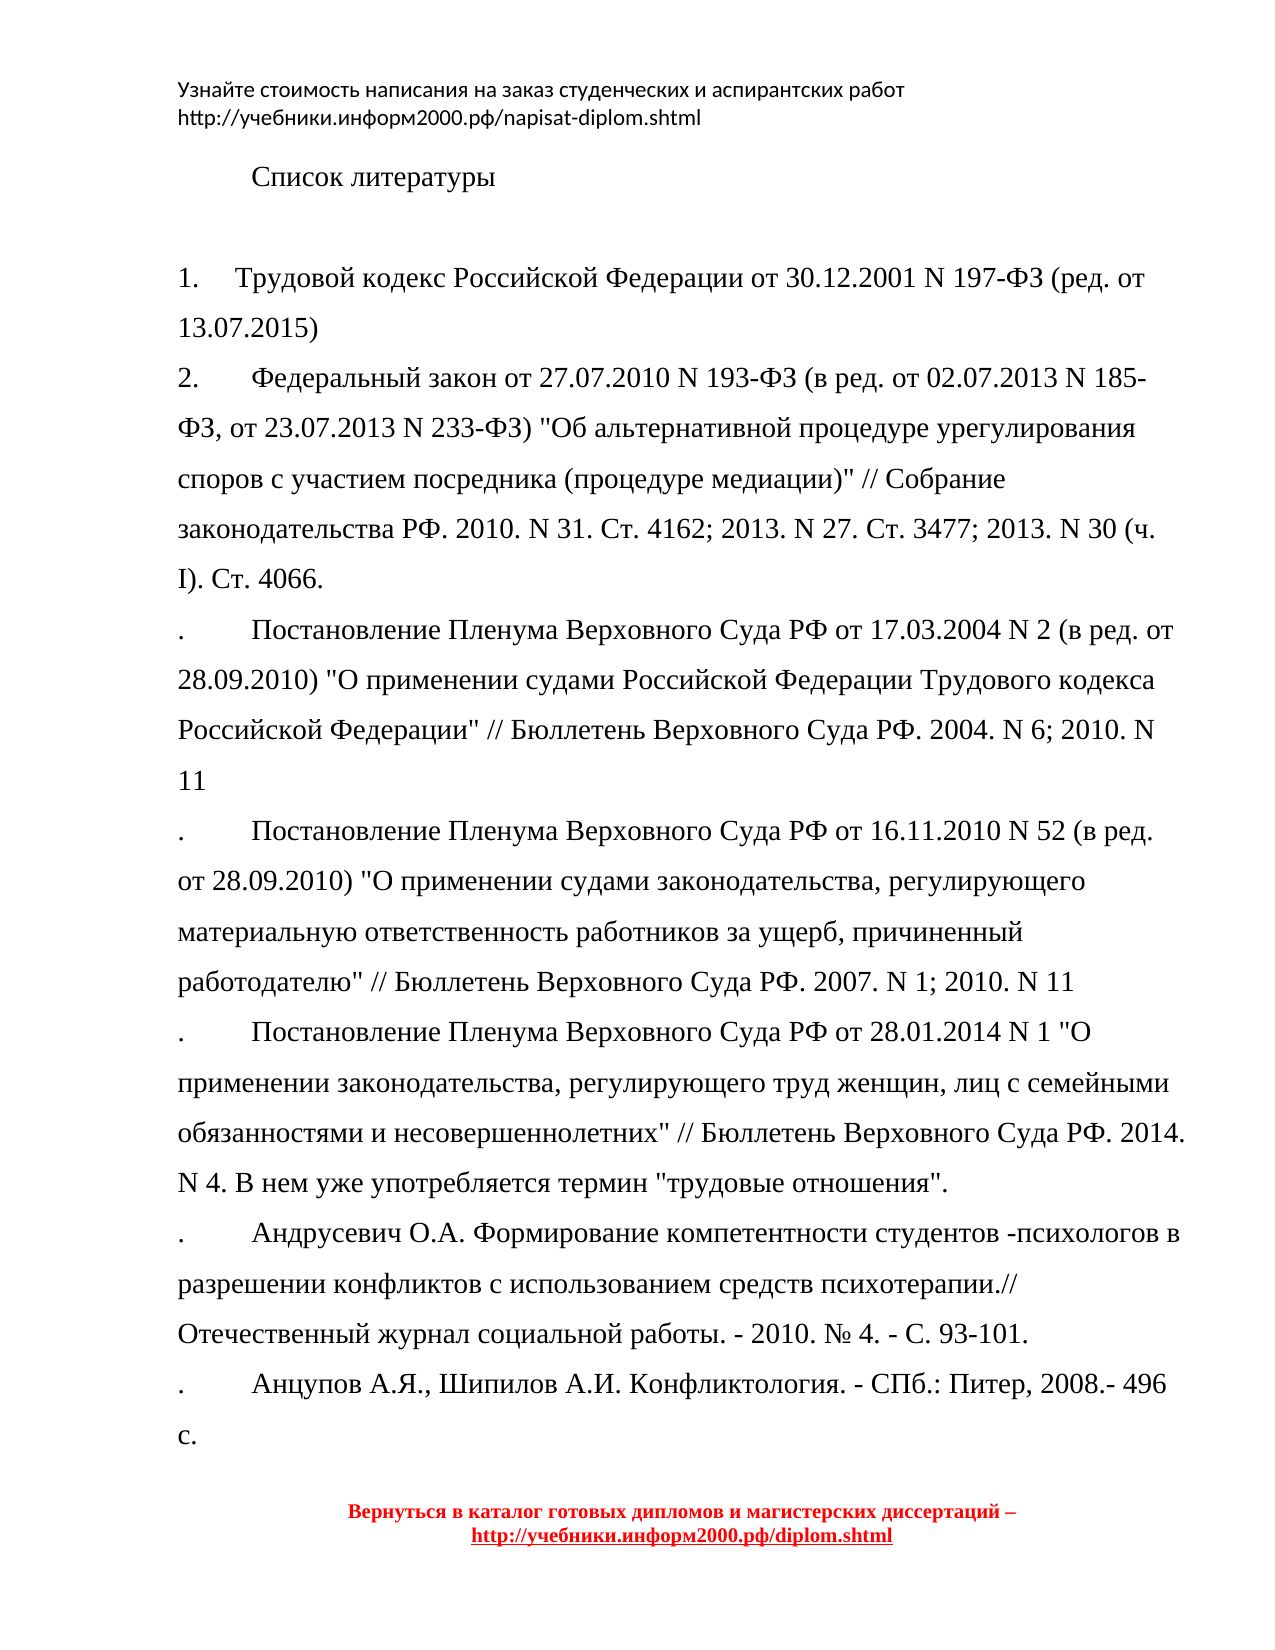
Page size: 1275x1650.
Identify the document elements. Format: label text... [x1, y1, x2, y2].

text 1. Трудовой кодекс Российской Федерации от 30.12.2001 N 197-ФЗ (ред. от 13.07.2015) [177, 260, 1186, 343]
text . Постановление Пленума Верховного Суда РФ от 16.11.2010 N 52 (в ред. от 28.09.2010) "О применении судами законодательства, регулирующего материальную ответственность работников за ущерб, причиненный работодателю" // Бюллетень Верховного Суда РФ. 2007. N 1; 2010. N 11 [177, 813, 1186, 998]
text . Постановление Пленума Верховного Суда РФ от 17.03.2004 N 2 (в ред. от 28.09.2010) "О применении судами Российской Федерации Трудового кодекса Российской Федерации" // Бюллетень Верховного Суда РФ. 2004. N 6; 2010. N 11 [177, 612, 1186, 796]
text . Анцупов А.Я., Шипилов А.И. Конфликтология. - СПб.: Питер, 2008.- 496 с. [177, 1367, 1186, 1450]
text . Постановление Пленума Верховного Суда РФ от 28.01.2014 N 1 "О применении законодательства, регулирующего труд женщин, лиц с семейными обязанностями и несовершеннолетних" // Бюллетень Верховного Суда РФ. 2014. N 4. В нем уже употребляется термин "трудовые отношения". [177, 1014, 1186, 1199]
text . Андрусевич О.А. Формирование компетентности студентов -психологов в разрешении конфликтов с использованием средств психотерапии.// Отечественный журнал социальной работы. - 2010. № 4. - С. 93-101. [177, 1216, 1186, 1350]
text 2. Федеральный закон от 27.07.2010 N 193-ФЗ (в ред. от 02.07.2013 N 185-ФЗ, от 23.07.2013 N 233-ФЗ) "Об альтернативной процедуре урегулирования споров с участием посредника (процедуре медиации)" // Собрание законодательства РФ. 2010. N 31. Ст. 4162; 2013. N 27. Ст. 3477; 2013. N 30 (ч. I). Ст. 4066. [177, 360, 1186, 595]
text Список литературы [177, 159, 1186, 193]
